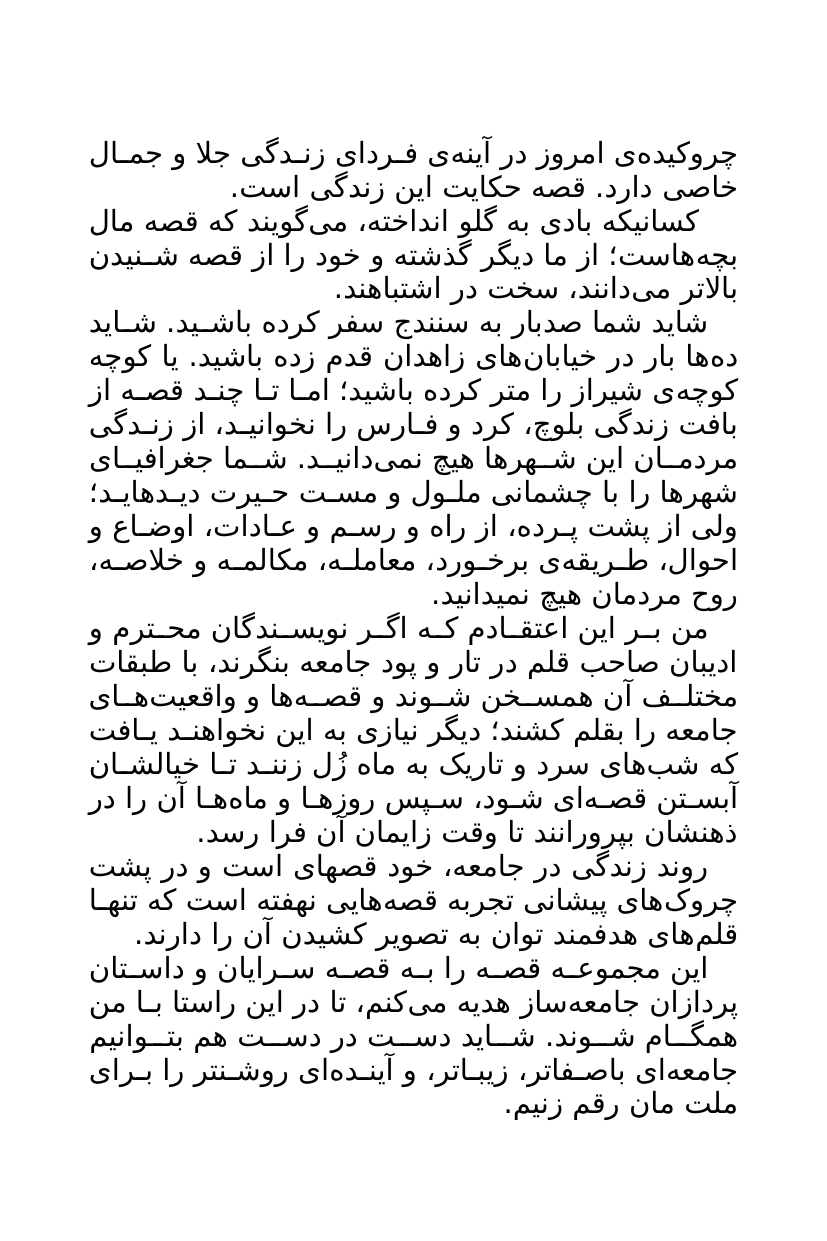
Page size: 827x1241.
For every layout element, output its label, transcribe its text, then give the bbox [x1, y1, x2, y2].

text این مجموعه قصه را به قصه سرایان و داستان پردازان جامعه‌ساز هدیه می‌کنم، تا در این راستا با من همگام شوند. شاید دست در دست هم بتوانیم جامعه‌ای‌ باصفاتر، زیباتر، و آینده‌ای‌ روشنتر را برای‌ ملت مان رقم زنیم. [89, 951, 738, 1121]
text روند زندگی در جامعه، خود قصهای است و در پشت چروک‌های پیشانی تجربه قصه‌هایی نهفته است که تنها قلم‌های هدفمند توان به تصویر کشیدن آن را دارند. [89, 849, 738, 951]
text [89, 136, 738, 204]
text شاید شما صدبار به سنندج سفر کرده باشید. شاید ده‌ها بار در خیابان‌های زاهدان قدم زده باشید. یا کوچه کوچه‌ی شیراز را متر کرده باشید؛ اما تا چند قصه از بافت زندگی بلوچ، کرد و فارس را نخوانید، از زندگی مردمان این شهرها هیچ نمی‌دانید. شما جغرافیای شهرها را با چشمانی ملول و مست حیرت دیدهاید؛ ولی از پشت پرده، از راه و رسم و عادات، اوضاع و احوال، طریقه‌ی برخورد، معامله، مکالمه و خلاصه، روح مردمان هیچ نمیدانید. [89, 306, 738, 611]
text کسانیکه بادی‌ به گلو انداخته، می‌گویند که قصه مال بچه‌هاست؛ از ما دیگر گذشته و خود را از قصه شنیدن بالاتر می‌دانند، سخت در اشتباهند. [89, 204, 738, 306]
text من بر این اعتقادم که اگر نویسندگان محترم و ادیبان صاحب قلم در تار و پود جامعه بنگرند، با طبقات مختلف آن همسخن شوند و قصه‌ها و واقعیت‌های جامعه را بقلم کشند؛ دیگر نیازی به این نخواهند یافت که شب‌های‌ سرد و تاریک به ماه زُل زنند تا خیالشان آبستن قصه‌ای شود، سپس روزها و ماه‌ها آن را در ذهنشان بپرورانند تا وقت زایمان آن فرا رسد. [89, 611, 738, 849]
